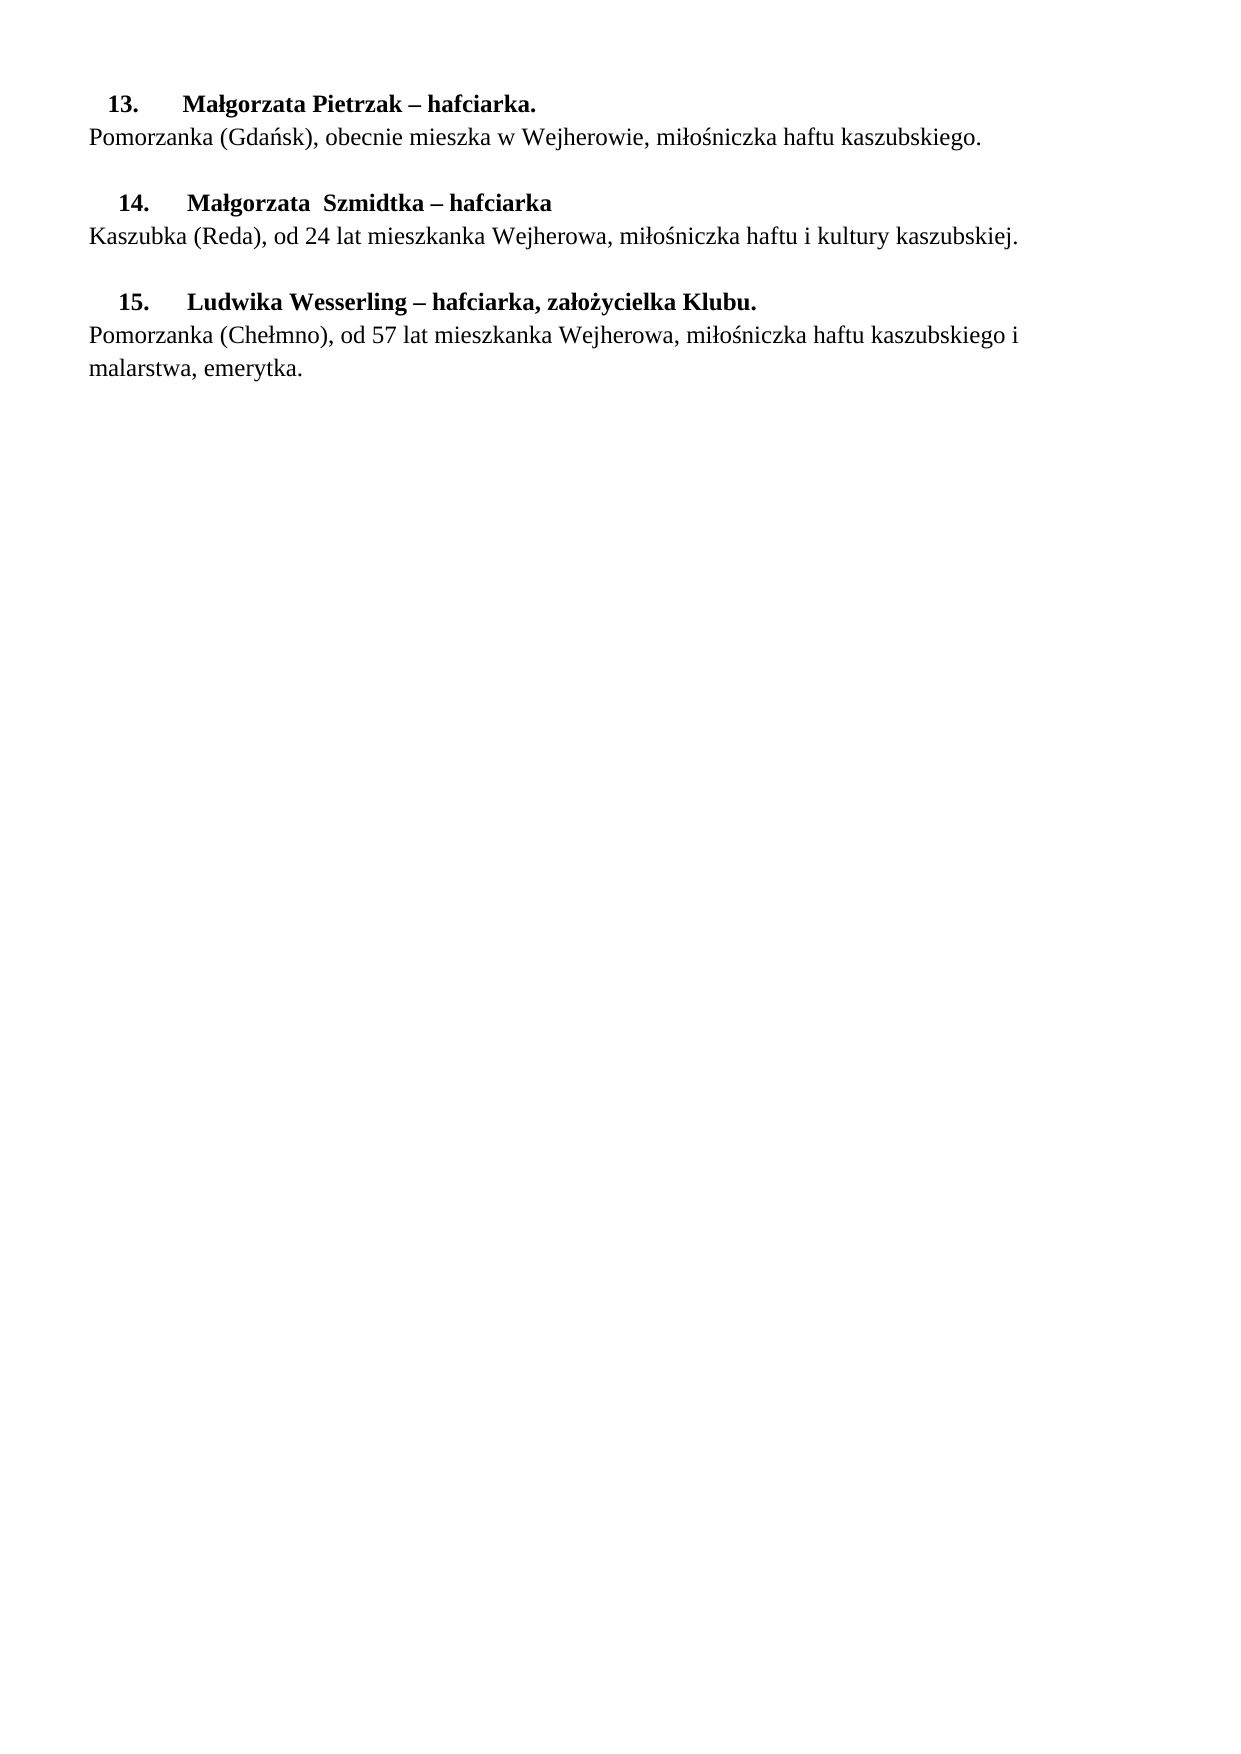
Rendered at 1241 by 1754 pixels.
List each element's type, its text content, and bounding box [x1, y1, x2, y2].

list Pomorzanka (Chełmno), od 57 lat mieszkanka Wejherowa, miłośniczka haftu kaszubskiego i malarstwa, emerytka. [88, 320, 1093, 382]
list 14. Małgorzata Szmidtka – hafciarka [118, 188, 1093, 216]
list Kaszubka (Reda), od 24 lat mieszkanka Wejherowa, miłośniczka haftu i kultury kaszubskiej. [88, 221, 1093, 249]
list 13. Małgorzata Pietrzak – hafciarka. [88, 89, 1093, 117]
list Pomorzanka (Gdańsk), obecnie mieszka w Wejherowie, miłośniczka haftu kaszubskiego. [88, 122, 1093, 150]
list 15. Ludwika Wesserling – hafciarka, założycielka Klubu. [118, 287, 1093, 316]
